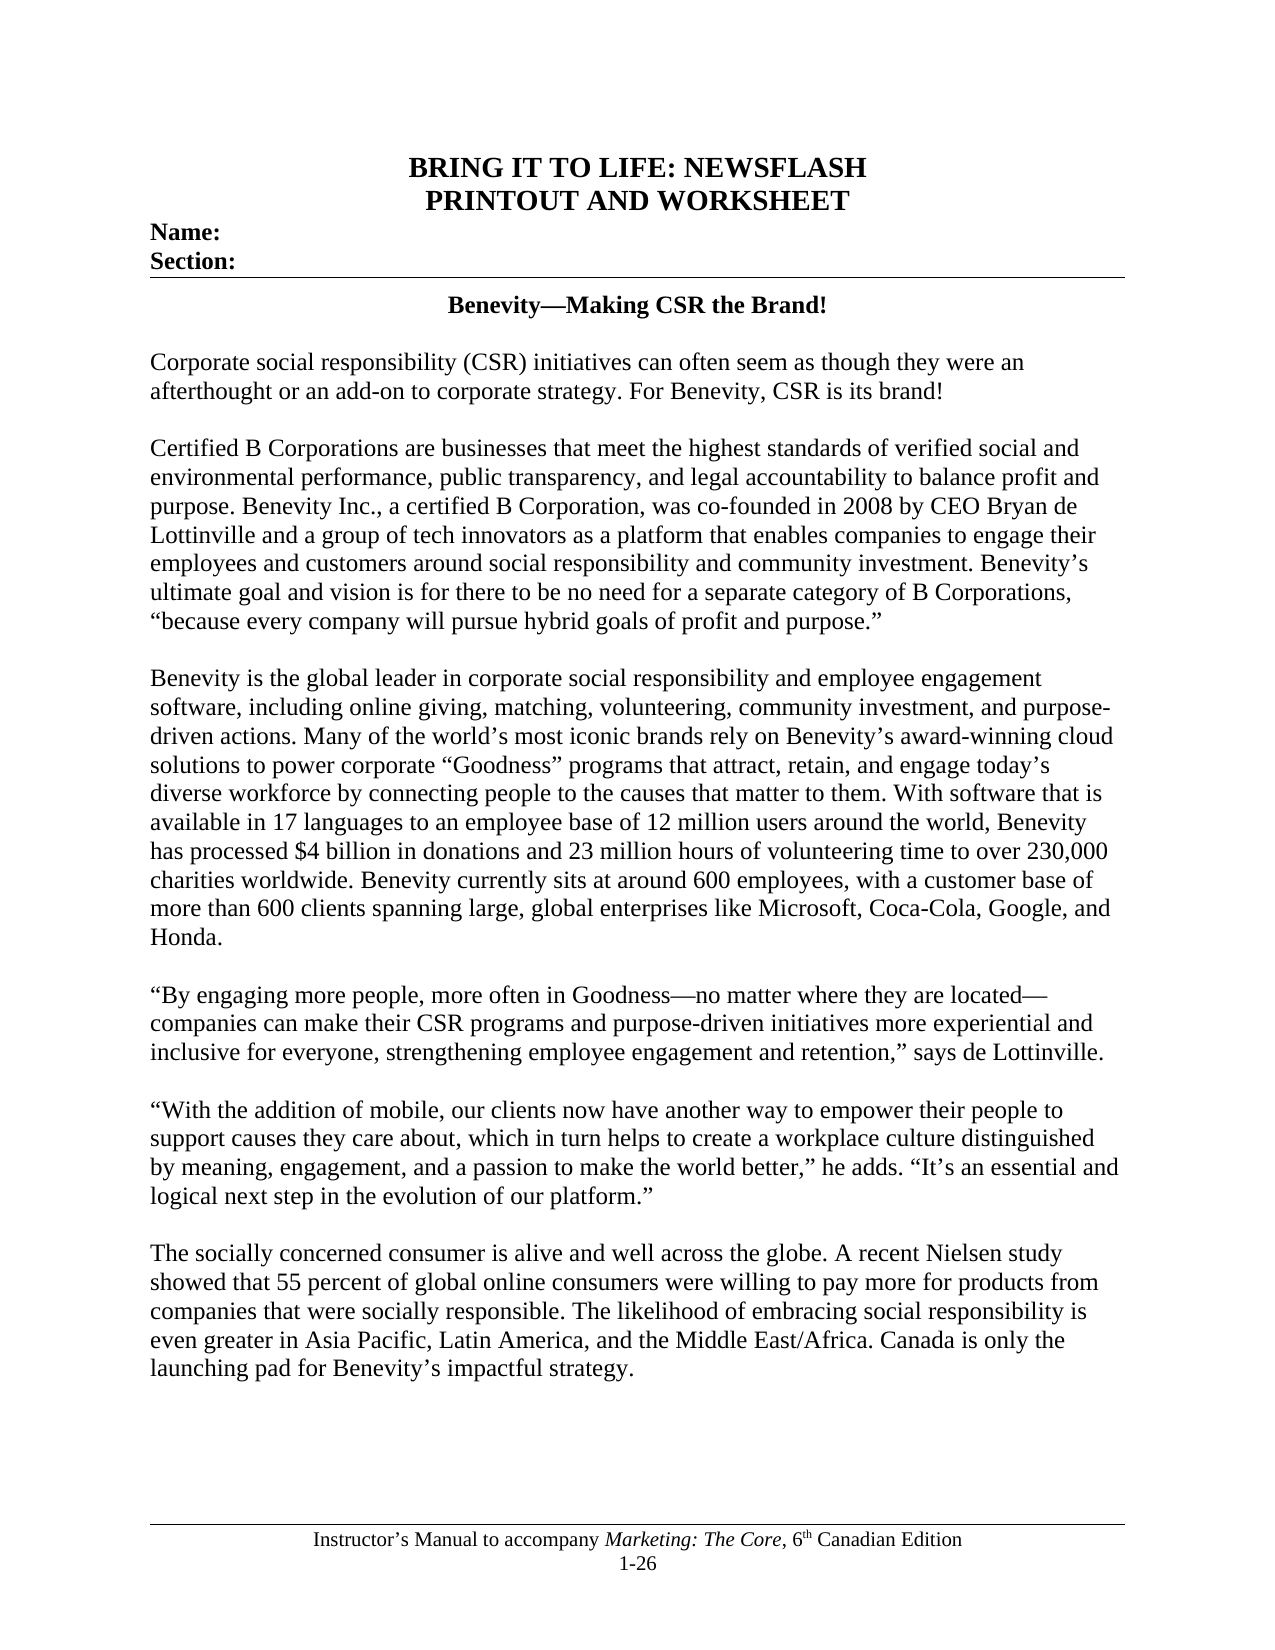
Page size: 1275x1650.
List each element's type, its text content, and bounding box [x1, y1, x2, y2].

text Corporate social responsibility (CSR) initiatives can often seem as though they were an afterthought or an add-on to corporate strategy. For Benevity, CSR is its brand! [150, 347, 1125, 405]
text Section: [150, 246, 1125, 277]
text Certified B Corporations are businesses that meet the highest standards of verified social and environmental performance, public transparency, and legal accountability to balance profit and purpose. Benevity Inc., a certified B Corporation, was co-founded in 2008 by CEO Bryan de Lottinville and a group of tech innovators as a platform that enables companies to engage their employees and customers around social responsibility and community investment. Benevity’s ultimate goal and vision is for there to be no need for a separate category of B Corporations, “because every company will pursue hybrid goals of profit and purpose.” [150, 433, 1125, 635]
text The socially concerned consumer is alive and well across the globe. A recent Nielsen study showed that 55 percent of global online consumers were willing to pay more for products from companies that were socially responsible. The likelihood of embracing social responsibility is even greater in Asia Pacific, Latin America, and the Middle East/Africa. Canada is only the launching pad for Benevity’s impactful strategy. [150, 1238, 1125, 1382]
text PRINTOUT AND WORKSHEET [150, 183, 1125, 217]
text “With the addition of mobile, our clients now have another way to empower their people to support causes they care about, which in turn helps to create a workplace culture distinguished by meaning, engagement, and a passion to make the world better,” he adds. “It’s an essential and logical next step in the evolution of our platform.” [150, 1095, 1125, 1210]
text “By engaging more people, more often in Goodness—no matter where they are located—companies can make their CSR programs and purpose-driven initiatives more experiential and inclusive for everyone, strengthening employee engagement and retention,” says de Lottinville. [150, 980, 1125, 1066]
text Benevity is the global leader in corporate social responsibility and employee engagement software, including online giving, matching, volunteering, community investment, and purpose-driven actions. Many of the world’s most iconic brands rely on Benevity’s award-winning cloud solutions to power corporate “Goodness” programs that attract, retain, and engage today’s diverse workforce by connecting people to the causes that matter to them. With software that is available in 17 languages to an employee base of 12 million users around the world, Benevity has processed $4 billion in donations and 23 million hours of volunteering time to over 230,000 charities worldwide. Benevity currently sits at around 600 employees, with a customer base of more than 600 clients spanning large, global enterprises like Microsoft, Coca-Cola, Google, and Honda. [150, 663, 1125, 951]
text Name: [150, 217, 1125, 246]
subtitle Benevity—Making CSR the Brand! [150, 290, 1125, 318]
text BRING IT TO LIFE: NEWSFLASH [150, 150, 1125, 183]
